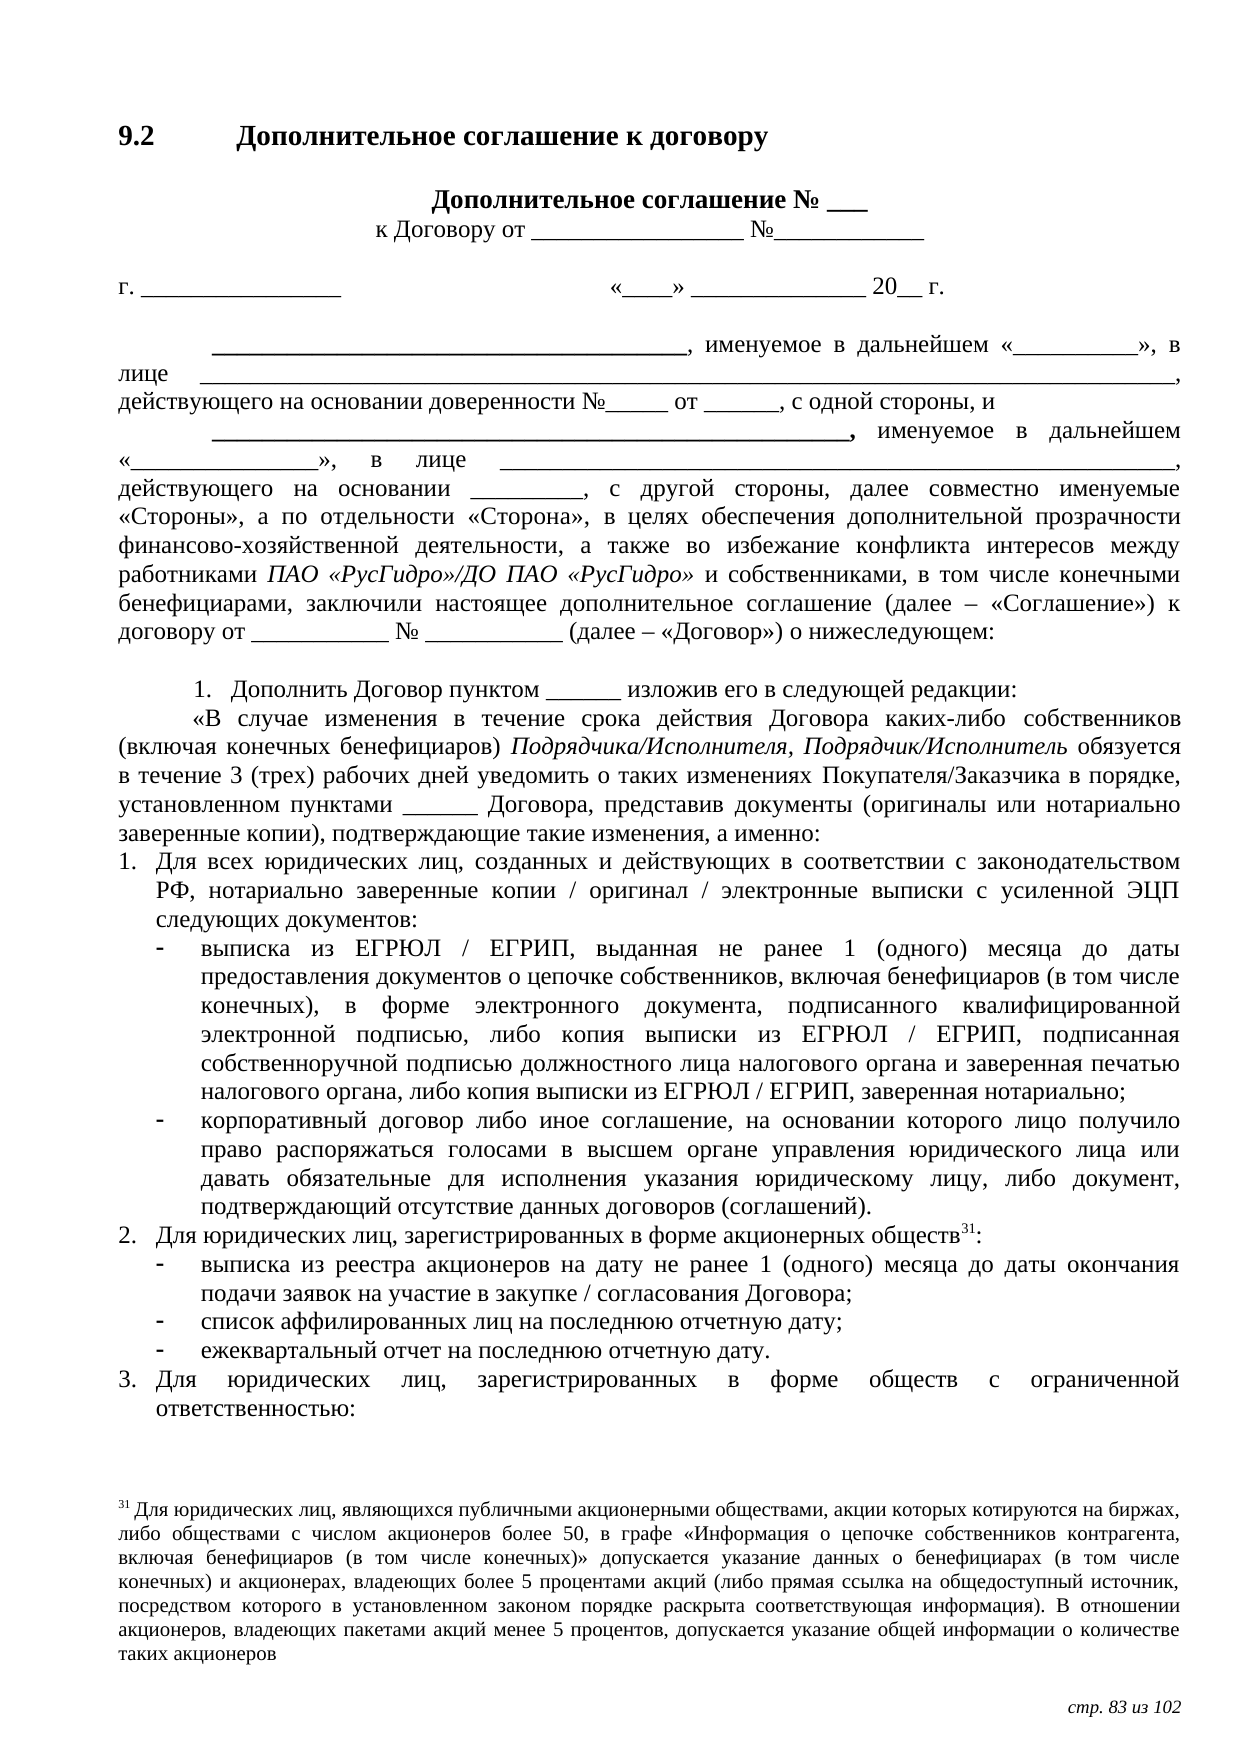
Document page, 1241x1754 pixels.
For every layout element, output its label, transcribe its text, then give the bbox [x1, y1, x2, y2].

list корпоративный договор либо иное соглашение, на основании которого лицо получило право распоряжаться голосами в высшем органе управления юридического лица или давать обязательные для исполнения указания юридическому лицу, либо документ, подтверждающий отсутствие данных договоров (соглашений). [156, 1105, 1181, 1220]
text к Договору от _________________ №____________ [118, 214, 1181, 243]
list Для юридических лиц, зарегистрированных в форме акционерных обществ: [118, 1220, 1181, 1249]
subtitle Дополнительное соглашение к договору [118, 118, 1181, 152]
list Дополнить Договор пунктом ______ изложив его в следующей редакции: [193, 674, 1181, 703]
list Для юридических лиц, зарегистрированных в форме обществ с ограниченной ответственностью: [118, 1364, 1181, 1421]
text ______________________________________, именуемое в дальнейшем «__________», в лице ______________________________________________________________________________, действующего на основании доверенности №_____ от ______, с одной стороны, и [118, 329, 1181, 415]
list выписка из ЕГРЮЛ / ЕГРИП, выданная не ранее 1 (одного) месяца до даты предоставления документов о цепочке собственников, включая бенефициаров (в том числе конечных), в форме электронного документа, подписанного квалифицированной электронной подписью, либо копия выписки из ЕГРЮЛ / ЕГРИП, подписанная собственноручной подписью должностного лица налогового органа и заверенная печатью налогового органа, либо копия выписки из ЕГРЮЛ / ЕГРИП, заверенная нотариально; [156, 933, 1181, 1105]
list список аффилированных лиц на последнюю отчетную дату; [156, 1306, 1181, 1335]
list выписка из реестра акционеров на дату не ранее 1 (одного) месяца до даты окончания подачи заявок на участие в закупке / согласования Договора; [156, 1249, 1181, 1306]
text г. ________________ «____» ______________ 20__ г. [118, 271, 1181, 300]
list ежеквартальный отчет на последнюю отчетную дату. [156, 1335, 1181, 1364]
text Дополнительное соглашение № ___ [118, 183, 1181, 214]
text «В случае изменения в течение срока действия Договора каких-либо собственников (включая конечных бенефициаров) Подрядчика/Исполнителя, Подрядчик/Исполнитель обязуется в течение 3 (трех) рабочих дней уведомить о таких изменениях Покупателя/Заказчика в порядке, установленном пунктами ______ Договора, представив документы (оригиналы или нотариально заверенные копии), подтверждающие такие изменения, а именно: [118, 703, 1181, 846]
list Для всех юридических лиц, созданных и действующих в соответствии с законодательством РФ, нотариально заверенные копии / оригинал / электронные выписки с усиленной ЭЦП следующих документов: [118, 846, 1181, 933]
text ___________________________________________________, именуемое в дальнейшем «_______________», в лице ______________________________________________________, действующего на основании _________, с другой стороны, далее совместно именуемые «Стороны», а по отдельности «Сторона», в целях обеспечения дополнительной прозрачности финансово-хозяйственной деятельности, а также во избежание конфликта интересов между работниками ПАО «РусГидро»/ДО ПАО «РусГидро» и собственниками, в том числе конечными бенефициарами, заключили настоящее дополнительное соглашение (далее – «Соглашение») к договору от ___________ № ___________ (далее – «Договор») о нижеследующем: [118, 415, 1181, 645]
